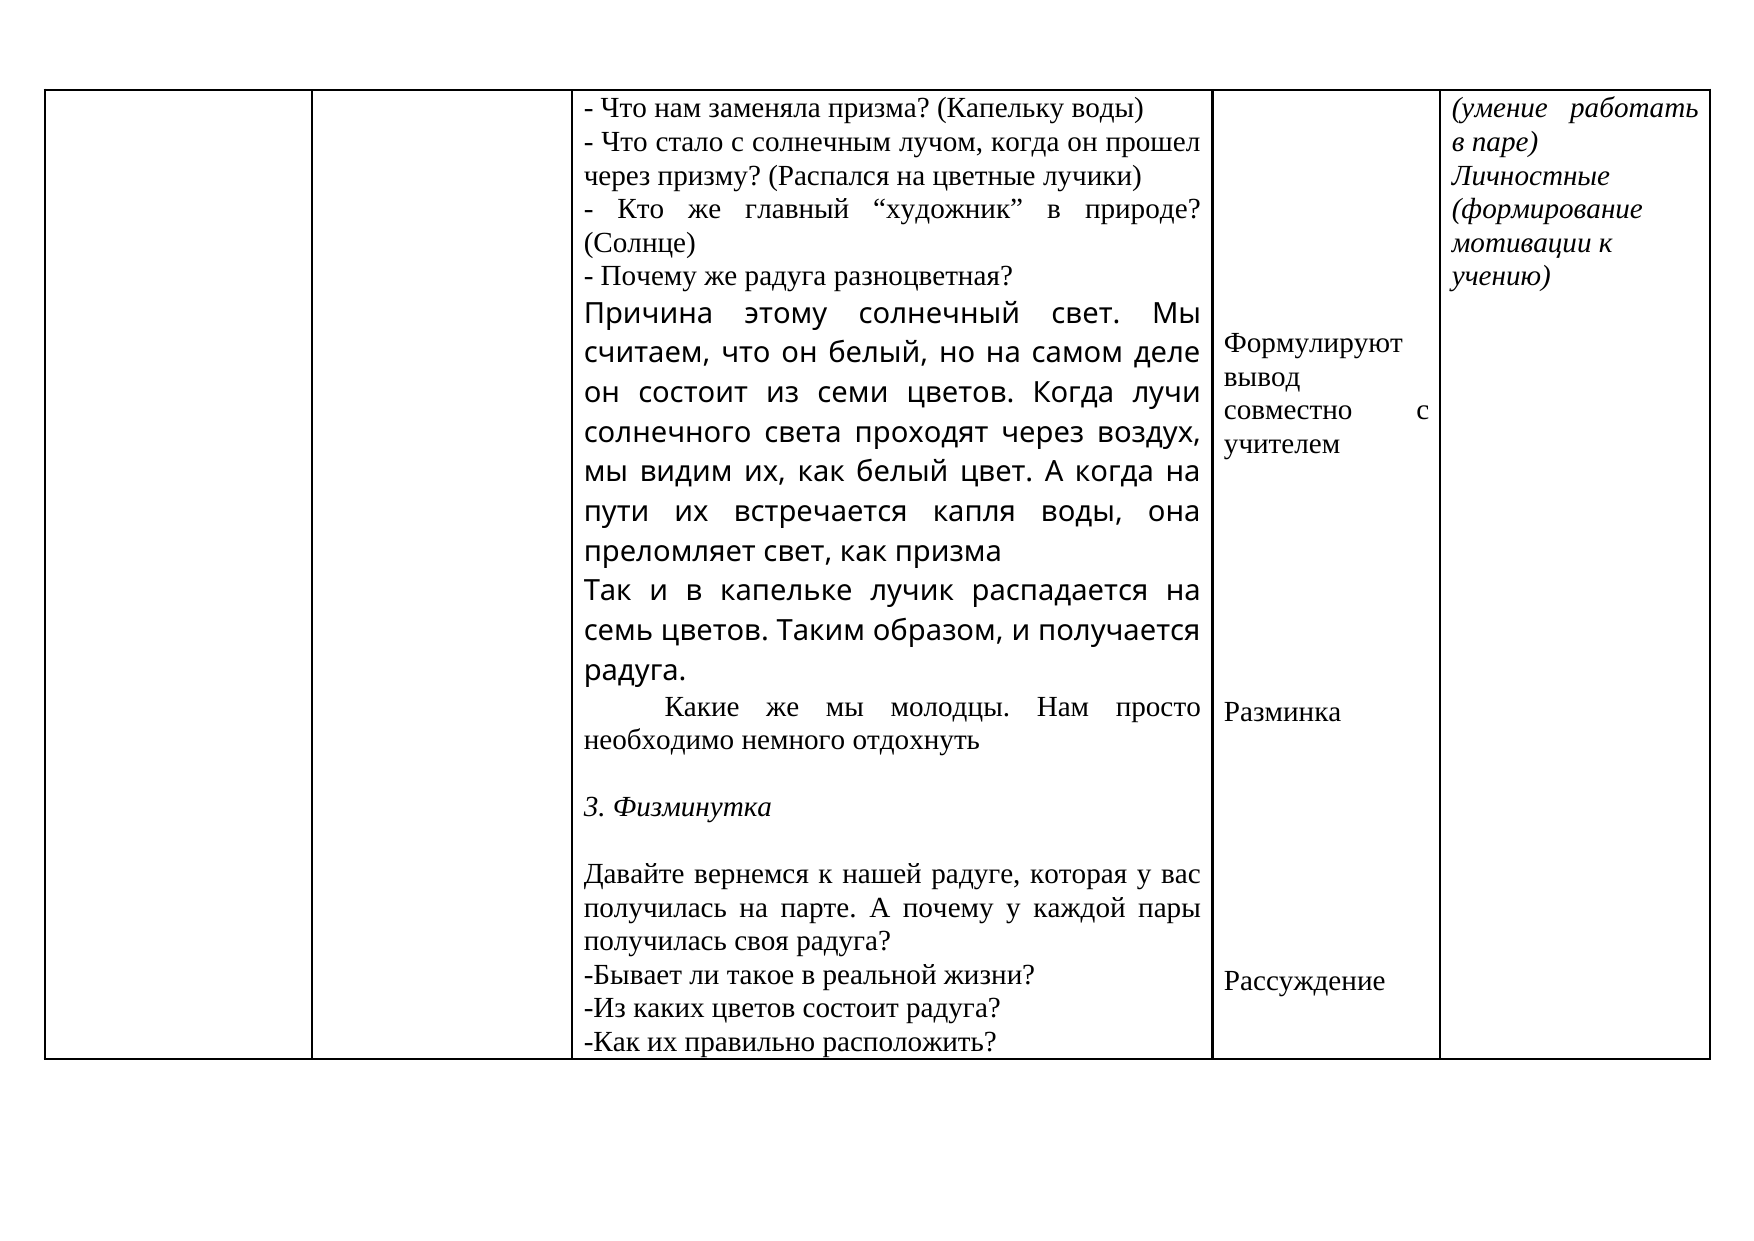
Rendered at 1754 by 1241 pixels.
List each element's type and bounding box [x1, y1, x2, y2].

table_cell [46, 91, 311, 1058]
table_cell [313, 91, 571, 1058]
table_cell [573, 91, 1211, 1058]
table_cell [1214, 91, 1439, 1058]
table_cell [1441, 91, 1709, 1058]
